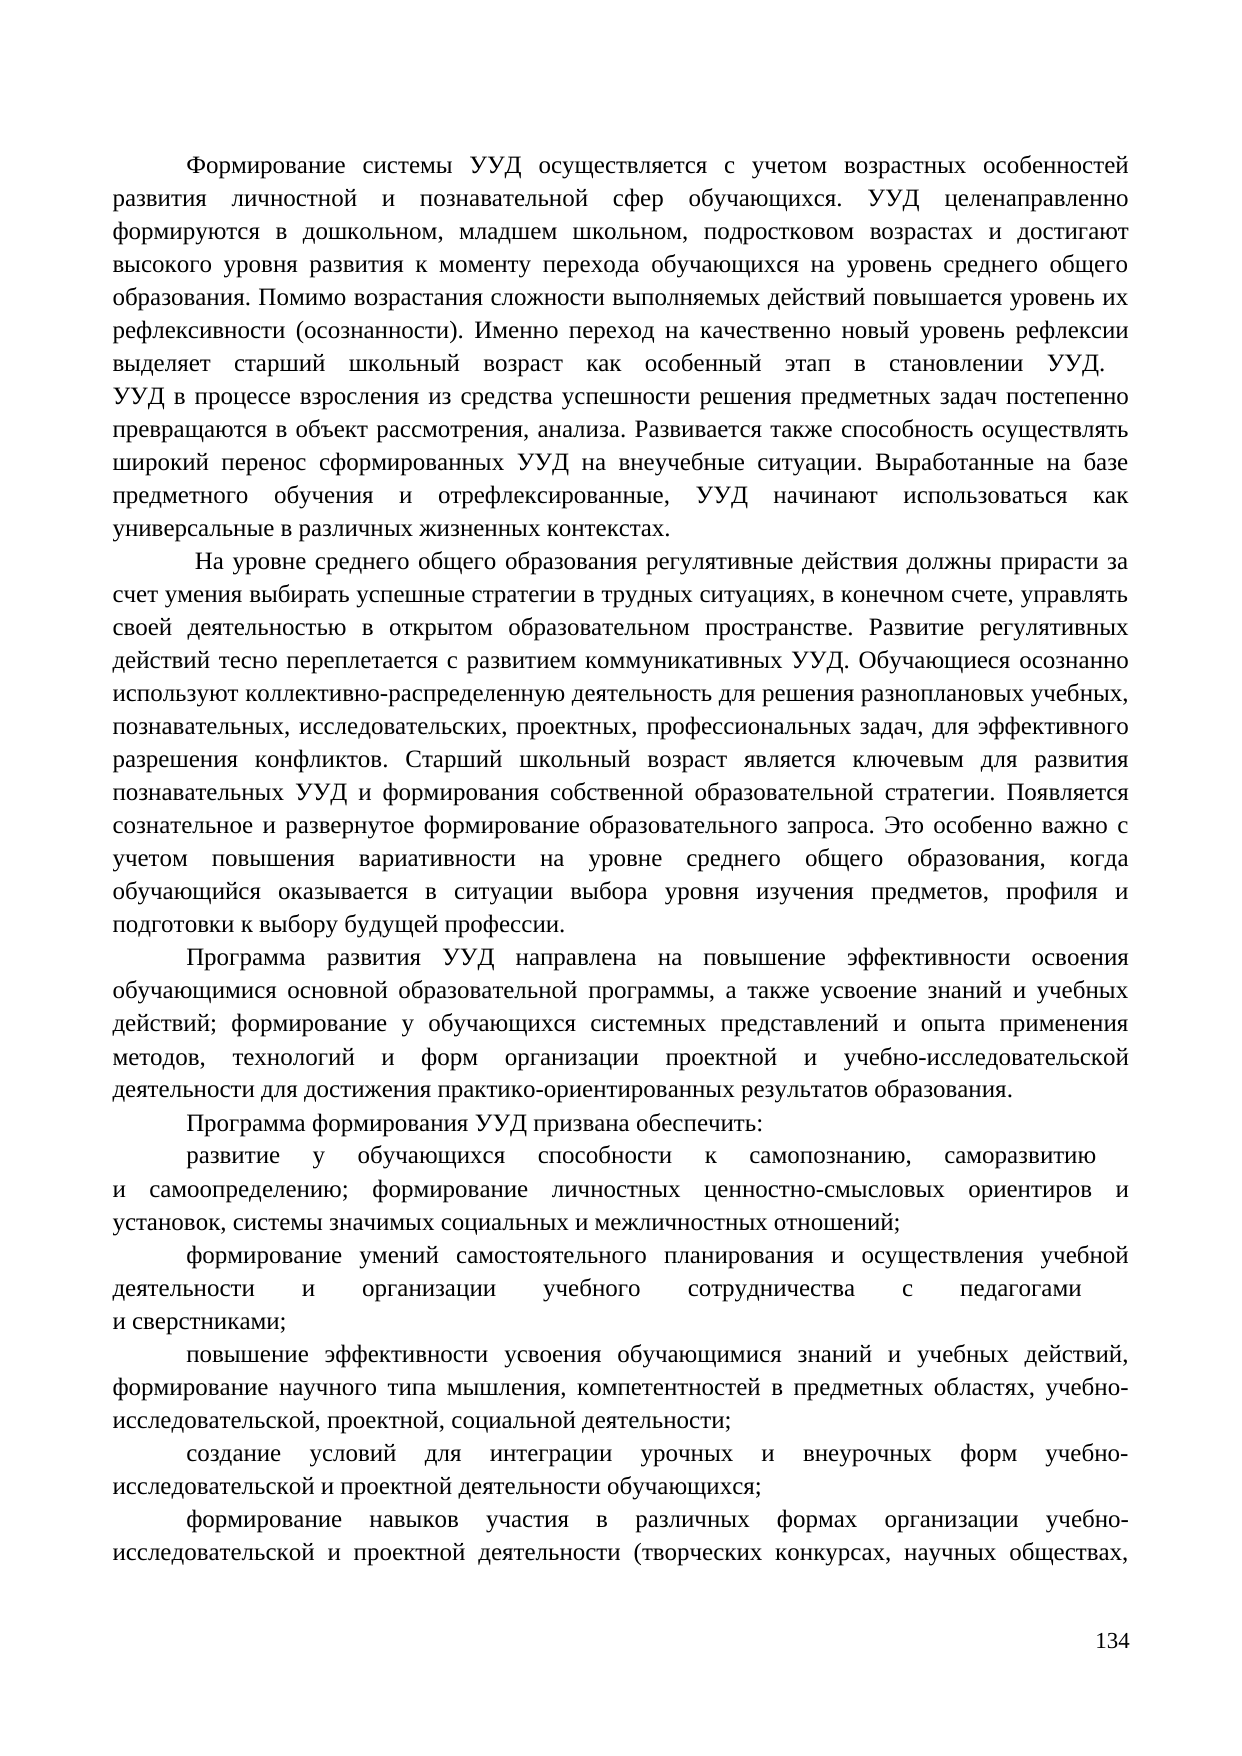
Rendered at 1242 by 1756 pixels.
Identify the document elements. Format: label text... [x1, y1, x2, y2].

text повышение эффективности усвоения обучающимися знаний и учебных действий, формирование научного типа мышления, компетентностей в предметных областях, учебно-исследовательской, проектной, социальной деятельности; [112, 1339, 1129, 1433]
text Программа формирования УУД призвана обеспечить: [112, 1108, 1129, 1136]
text Программа развития УУД направлена на повышение эффективности освоения обучающимися основной образовательной программы, а также усвоение знаний и учебных действий; формирование у обучающихся системных представлений и опыта применения методов, технологий и форм организации проектной и учебно-исследовательской деятельности для достижения практико-ориентированных результатов образования. [112, 942, 1129, 1103]
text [112, 1504, 1129, 1566]
text формирование умений самостоятельного планирования и осуществления учебной деятельности и организации учебного сотрудничества с педагогами и сверстниками; [112, 1240, 1129, 1334]
text Формирование системы УУД осуществляется с учетом возрастных особенностей развития личностной и познавательной сфер обучающихся. УУД целенаправленно формируются в дошкольном, младшем школьном, подростковом возрастах и достигают высокого уровня развития к моменту перехода обучающихся на уровень среднего общего образования. Помимо возрастания сложности выполняемых действий повышается уровень их рефлексивности (осознанности). Именно переход на качественно новый уровень рефлексии выделяет старший школьный возраст как особенный этап в становлении УУД. УУД в процессе взросления из средства успешности решения предметных задач постепенно превращаются в объект рассмотрения, анализа. Развивается также способность осуществлять широкий перенос сформированных УУД на внеучебные ситуации. Выработанные на базе предметного обучения и отрефлексированные, УУД начинают использоваться как универсальные в различных жизненных контекстах. [112, 150, 1129, 542]
text развитие у обучающихся способности к самопознанию, саморазвитию и самоопределению; формирование личностных ценностно-смысловых ориентиров и установок, системы значимых социальных и межличностных отношений; [112, 1141, 1129, 1235]
text создание условий для интеграции урочных и внеурочных форм учебно-исследовательской и проектной деятельности обучающихся; [112, 1438, 1129, 1499]
text На уровне среднего общего образования регулятивные действия должны прирасти за счет умения выбирать успешные стратегии в трудных ситуациях, в конечном счете, управлять своей деятельностью в открытом образовательном пространстве. Развитие регулятивных действий тесно переплетается с развитием коммуникативных УУД. Обучающиеся осознанно используют коллективно-распределенную деятельность для решения разноплановых учебных, познавательных, исследовательских, проектных, профессиональных задач, для эффективного разрешения конфликтов. Старший школьный возраст является ключевым для развития познавательных УУД и формирования собственной образовательной стратегии. Появляется сознательное и развернутое формирование образовательного запроса. Это особенно важно с учетом повышения вариативности на уровне среднего общего образования, когда обучающийся оказывается в ситуации выбора уровня изучения предметов, профиля и подготовки к выбору будущей профессии. [112, 546, 1129, 938]
